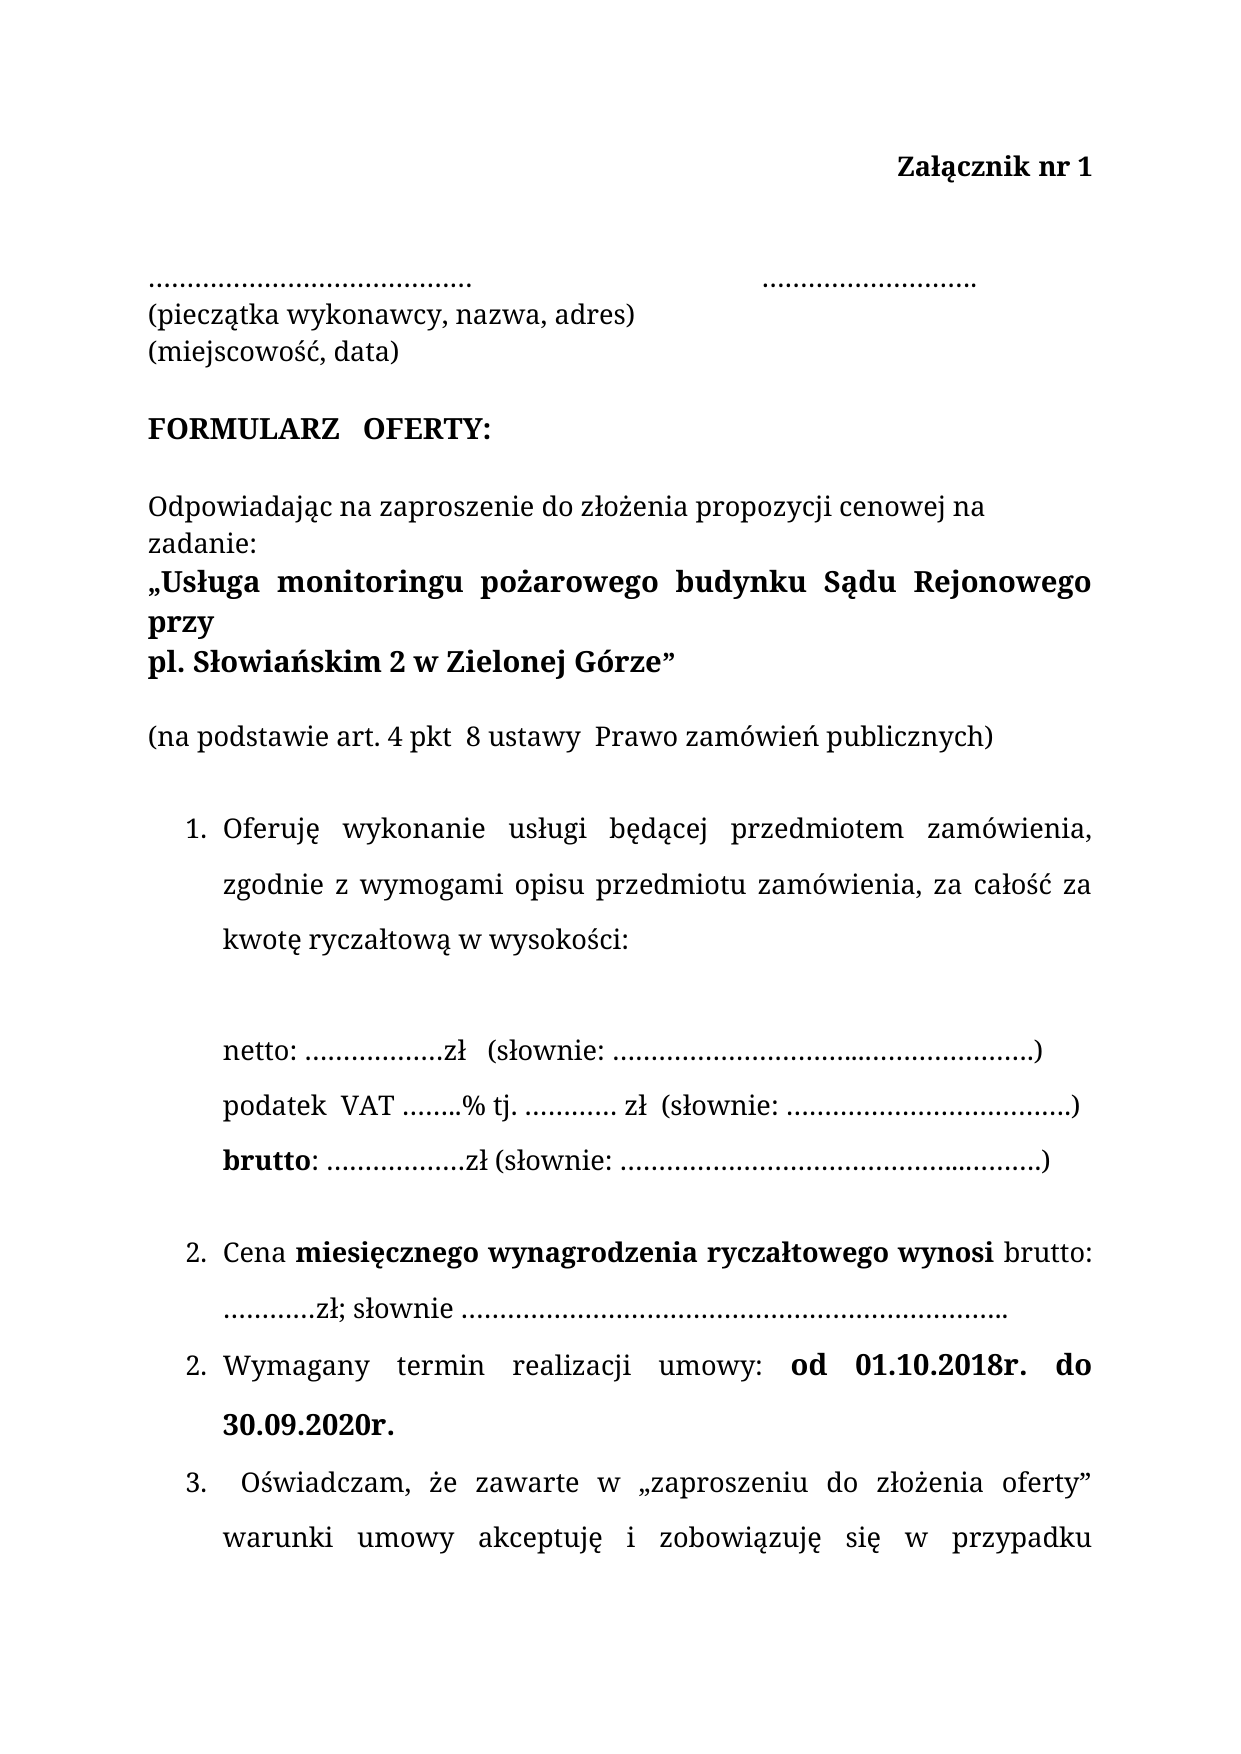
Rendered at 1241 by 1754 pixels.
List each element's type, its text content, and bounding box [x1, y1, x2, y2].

text netto: ………………zł (słownie: …………………………...………………….) [223, 1031, 1093, 1068]
text FORMULARZ OFERTY: [148, 408, 1093, 448]
list Wymagany termin realizacji umowy: od 01.10.2018r. do 30.09.2020r. [185, 1344, 1093, 1444]
text Odpowiadając na zaproszenie do złożenia propozycji cenowej na zadanie: [148, 488, 1093, 562]
text podatek VAT ……..% tj. ………… zł (słownie: ……………………………….) [223, 1086, 1093, 1123]
list Cena miesięcznego wynagrodzenia ryczałtowego wynosi brutto: …………zł; słownie …………………………………………………………….. [185, 1234, 1093, 1326]
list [185, 1463, 1093, 1556]
list Oferuję wykonanie usługi będącej przedmiotem zamówienia, zgodnie z wymogami opisu przedmiotu zamówienia, za całość za kwotę ryczałtową w wysokości: [185, 810, 1093, 957]
text …………………………………… ………………………. (pieczątka wykonawcy, nazwa, adres) (miejscowość, data) [148, 258, 1093, 369]
text Załącznik nr 1 [148, 148, 1093, 184]
text „Usługa monitoringu pożarowego budynku Sądu Rejonowego przy pl. Słowiańskim 2 w Zielonej Górze” [148, 562, 1093, 681]
text (na podstawie art. 4 pkt 8 ustawy Prawo zamówień publicznych) [148, 718, 1093, 754]
text brutto: ………………zł (słownie: ……………………………………...……….) [223, 1142, 1093, 1178]
